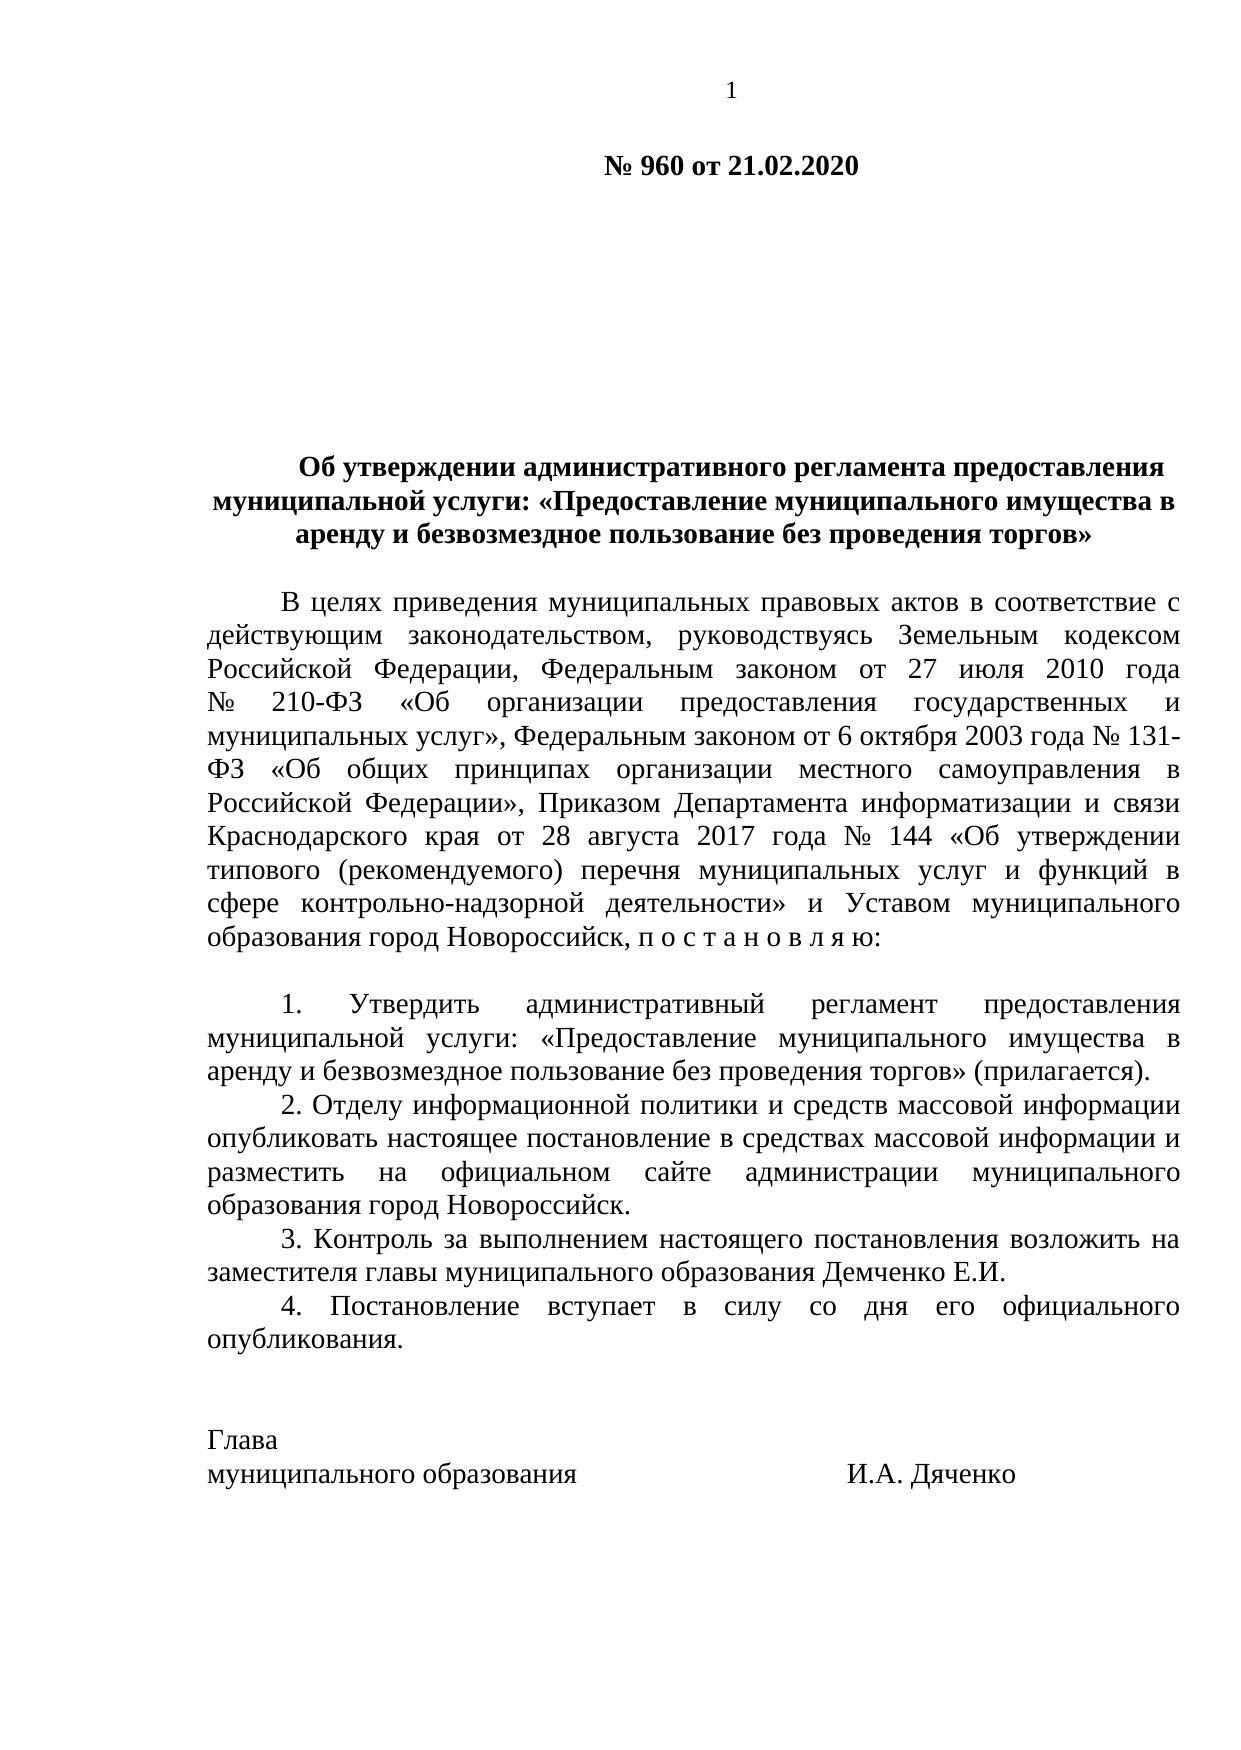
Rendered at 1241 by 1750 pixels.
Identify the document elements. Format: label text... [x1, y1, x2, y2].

text Об утверждении административного регламента предоставления муниципальной услуги: «Предоставление муниципального имущества в аренду и безвозмездное пользование без проведения торгов» [207, 449, 1181, 550]
text 2. Отделу информационной политики и средств массовой информации опубликовать настоящее постановление в средствах массовой информации и разместить на официальном сайте администрации муниципального образования город Новороссийск. [207, 1087, 1181, 1221]
text 3. Контроль за выполнением настоящего постановления возложить на заместителя главы муниципального образования Демченко Е.И. [207, 1221, 1181, 1288]
text В целях приведения муниципальных правовых актов в соответствие с действующим законодательством, руководствуясь Земельным кодексом Российской Федерации, Федеральным законом от 27 июля 2010 года № 210-ФЗ «Об организации предоставления государственных и муниципальных услуг», Федеральным законом от 6 октября 2003 года № 131-ФЗ «Об общих принципах организации местного самоуправления в Российской Федерации», Приказом Департамента информатизации и связи Краснодарского края от 28 августа 2017 года № 144 «Об утверждении типового (рекомендуемого) перечня муниципальных услуг и функций в сфере контрольно-надзорной деятельности» и Уставом муниципального образования город Новороссийск, п о с т а н о в л я ю: [207, 584, 1181, 953]
text № 960 от 21.02.2020 [207, 148, 1181, 181]
text муниципального образования И.А. Дяченко [207, 1456, 1181, 1489]
text 1. Утвердить административный регламент предоставления муниципальной услуги: «Предоставление муниципального имущества в аренду и безвозмездное пользование без проведения торгов» (прилагается). [207, 986, 1181, 1087]
text Глава [207, 1422, 1181, 1456]
text 4. Постановление вступает в силу со дня его официального опубликования. [207, 1288, 1181, 1355]
